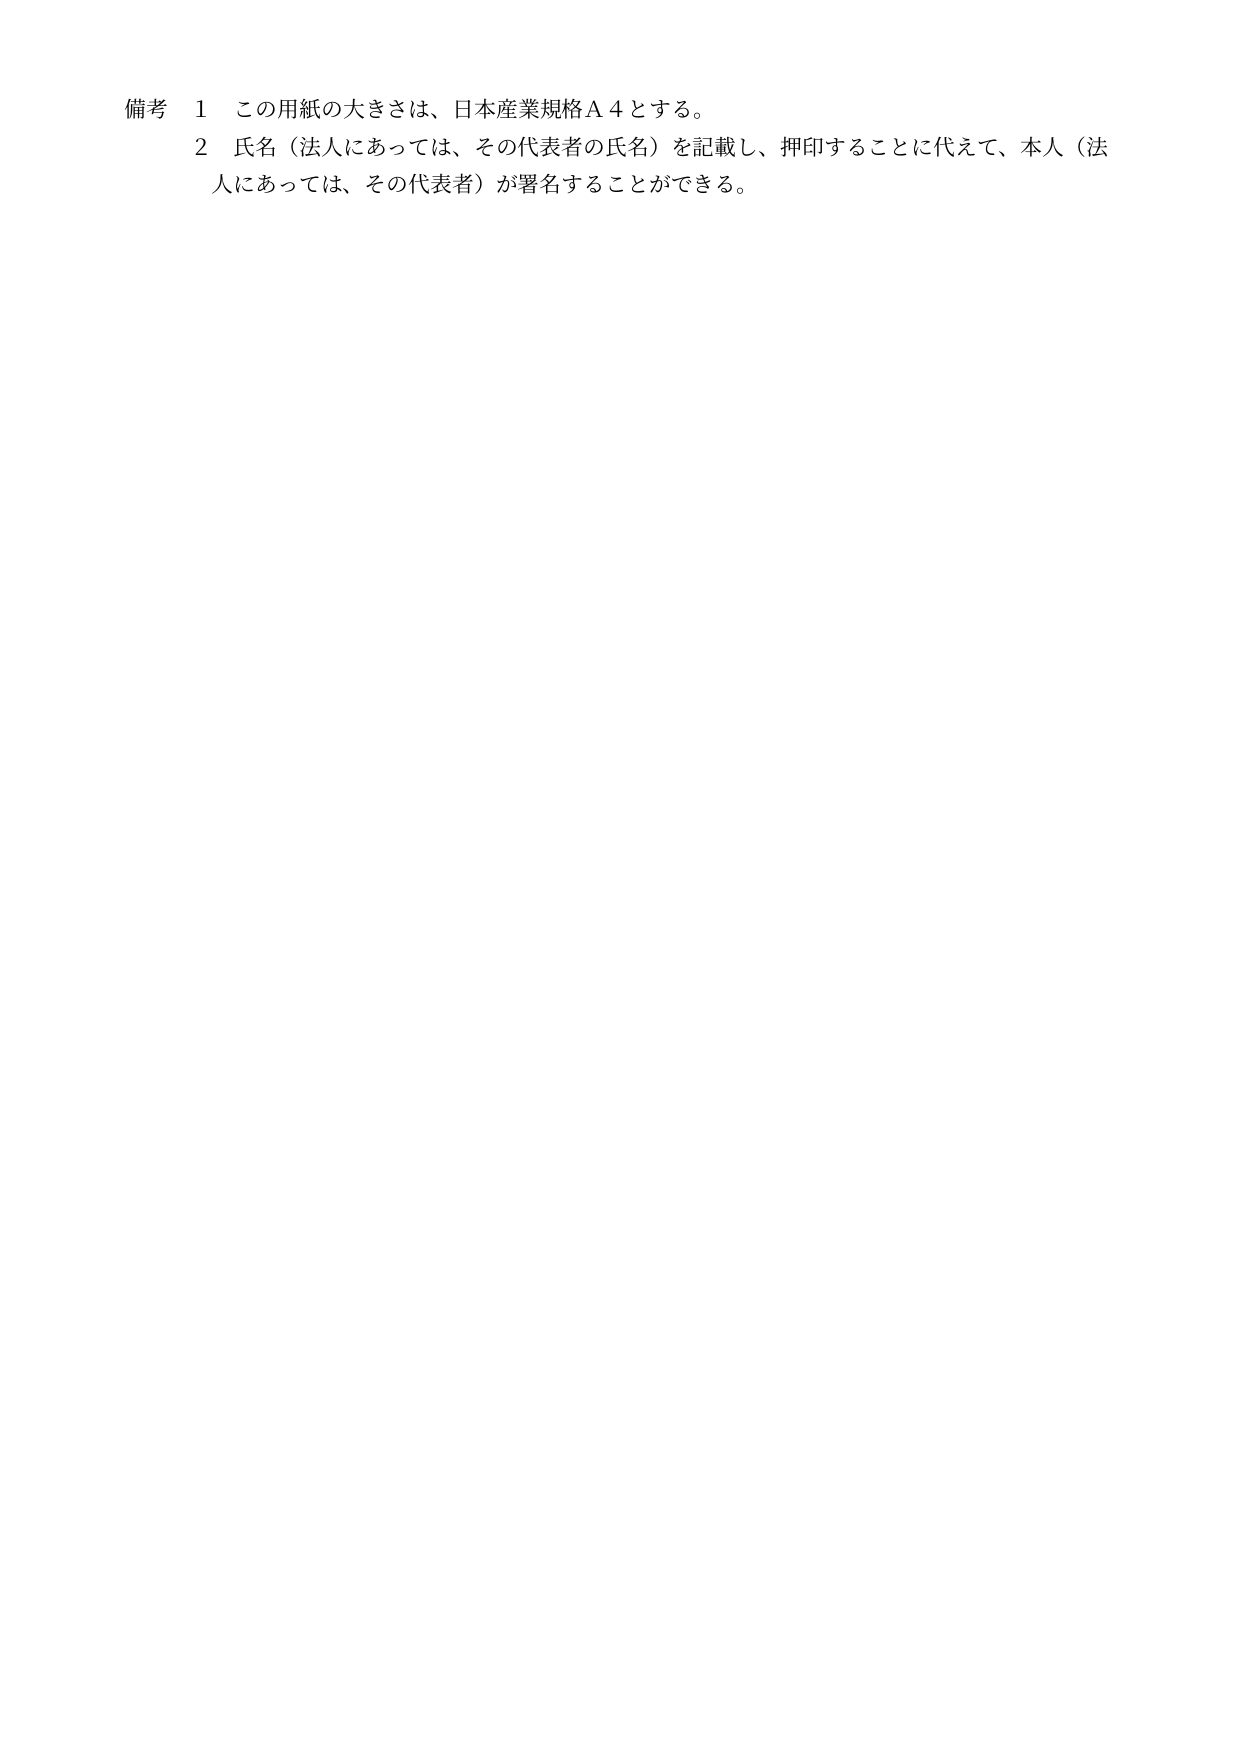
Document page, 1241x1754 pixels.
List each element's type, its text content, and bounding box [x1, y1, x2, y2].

text 備考 １ この用紙の大きさは、日本産業規格Ａ４とする。 [124, 89, 1116, 127]
text ２ 氏名（法人にあっては、その代表者の氏名）を記載し、押印することに代えて、本人（法人にあっては、その代表者）が署名することができる。 [190, 127, 1116, 202]
